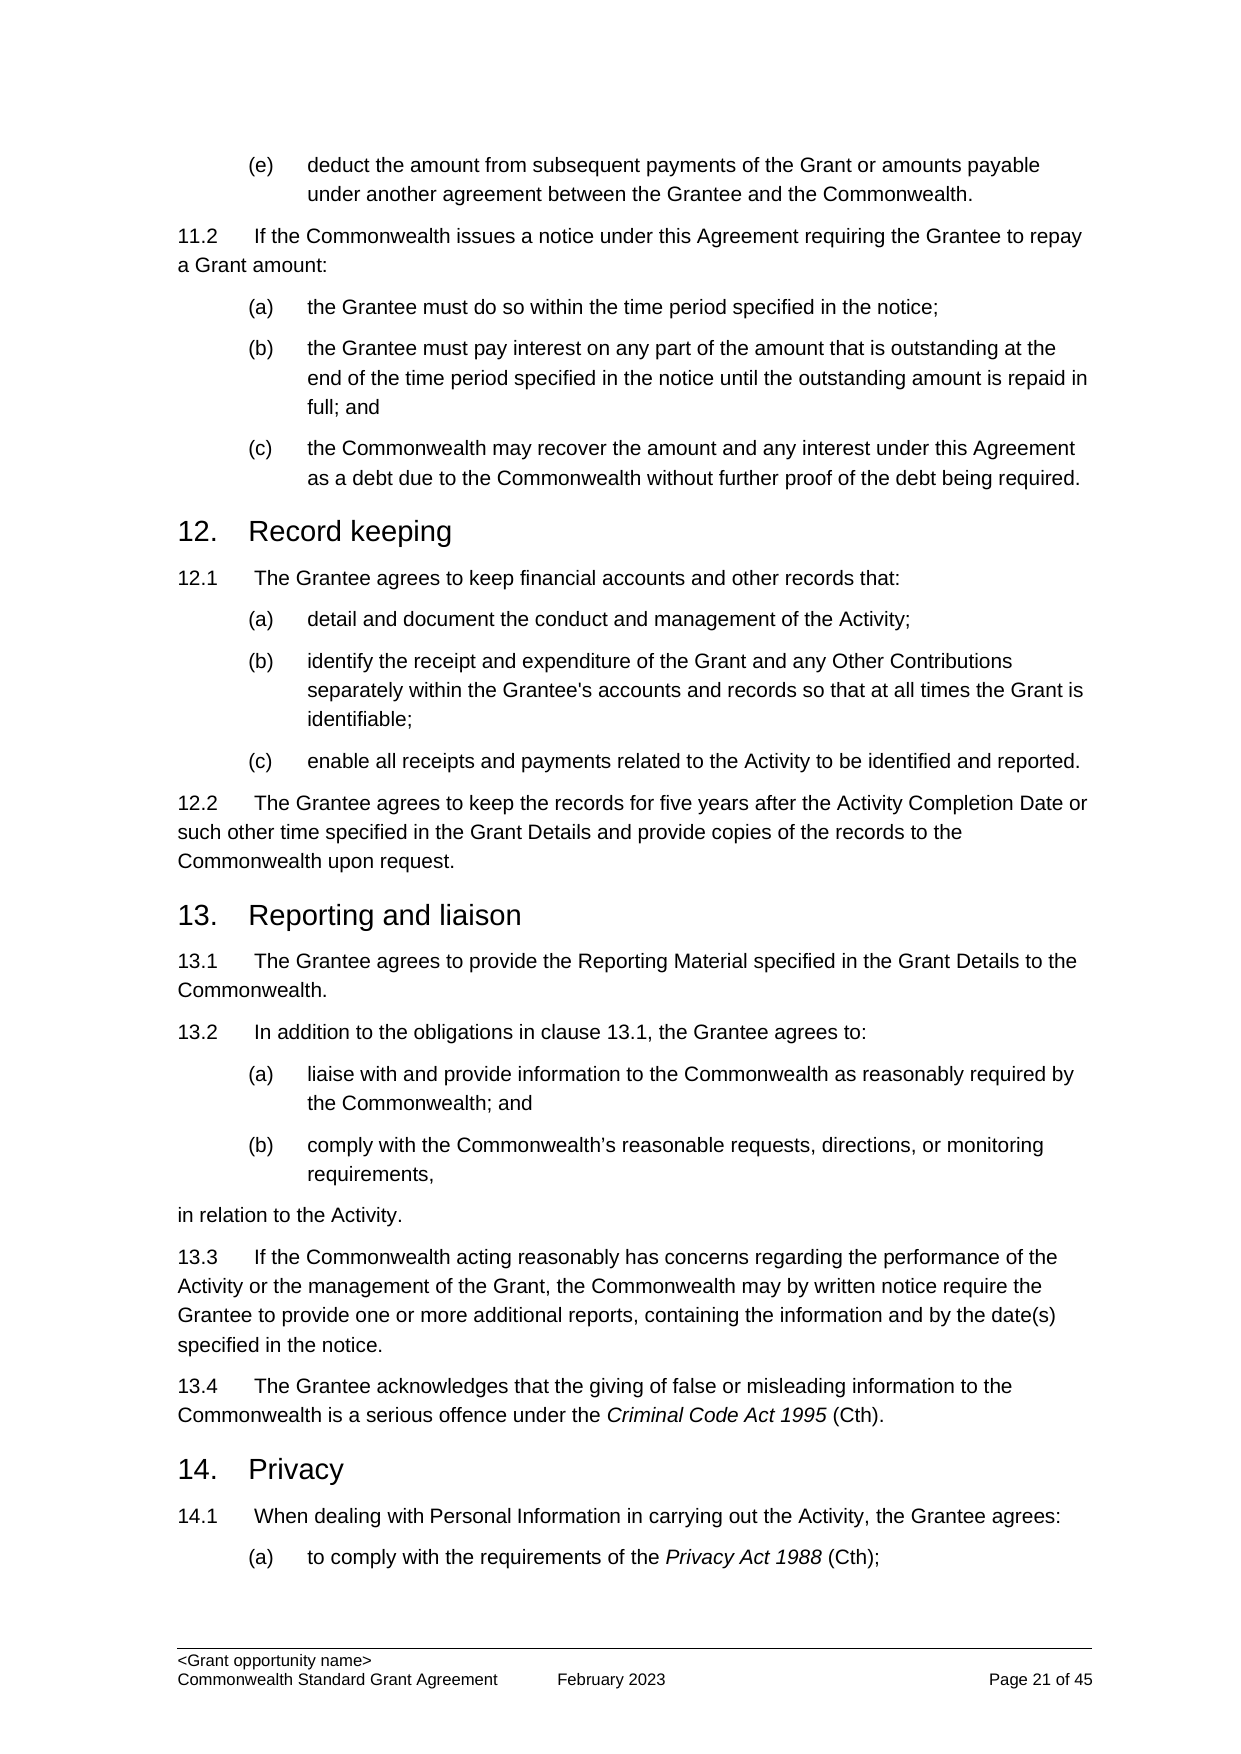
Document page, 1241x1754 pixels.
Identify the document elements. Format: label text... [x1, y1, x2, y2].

text (e) deduct the amount from subsequent payments of the Grant or amounts payable under another agreement between the Grantee and the Commonwealth. [248, 148, 1092, 206]
text 12.1 The Grantee agrees to keep financial accounts and other records that: [177, 560, 1092, 589]
text 12.2 The Grantee agrees to keep the records for five years after the Activity Completion Date or such other time specified in the Grant Details and provide copies of the records to the Commonwealth upon request. [177, 785, 1092, 873]
text 11.2 If the Commonwealth issues a notice under this Agreement requiring the Grantee to repay a Grant amount: [177, 218, 1092, 277]
text 13.1 The Grantee agrees to provide the Reporting Material specified in the Grant Details to the Commonwealth. [177, 944, 1092, 1002]
text (a) detail and document the conduct and management of the Activity; [248, 602, 1092, 631]
text (c) enable all receipts and payments related to the Activity to be identified and reported. [248, 744, 1092, 773]
text (b) comply with the Commonwealth’s reasonable requests, directions, or monitoring requirements, [248, 1127, 1092, 1186]
text (a) liaise with and provide information to the Commonwealth as reasonably required by the Commonwealth; and [248, 1056, 1092, 1115]
text (c) the Commonwealth may recover the amount and any interest under this Agreement as a debt due to the Commonwealth without further proof of the debt being required. [248, 431, 1092, 489]
text in relation to the Activity. [177, 1198, 1092, 1227]
text (b) identify the receipt and expenditure of the Grant and any Other Contributions separately within the Grantee's accounts and records so that at all times the Grant is identifiable; [248, 644, 1092, 731]
text 13.4 The Grantee acknowledges that the giving of false or misleading information to the Commonwealth is a serious offence under the Criminal Code Act 1995 (Cth). [177, 1369, 1092, 1427]
text 14.1 When dealing with Personal Information in carrying out the Activity, the Grantee agrees: [177, 1498, 1092, 1527]
subtitle Record keeping [177, 514, 1092, 548]
text 13.3 If the Commonwealth acting reasonably has concerns regarding the performance of the Activity or the management of the Grant, the Commonwealth may by written notice require the Grantee to provide one or more additional reports, containing the information and by the date(s) specified in the notice. [177, 1240, 1092, 1356]
text (b) the Grantee must pay interest on any part of the amount that is outstanding at the end of the time period specified in the notice until the outstanding amount is repaid in full; and [248, 331, 1092, 418]
text (a) to comply with the requirements of the Privacy Act 1988 (Cth); [248, 1540, 1092, 1569]
subtitle Privacy [177, 1452, 1092, 1486]
text 13.2 In addition to the obligations in clause 13.1, the Grantee agrees to: [177, 1015, 1092, 1044]
subtitle Reporting and liaison [177, 898, 1092, 931]
text (a) the Grantee must do so within the time period specified in the notice; [248, 289, 1092, 318]
